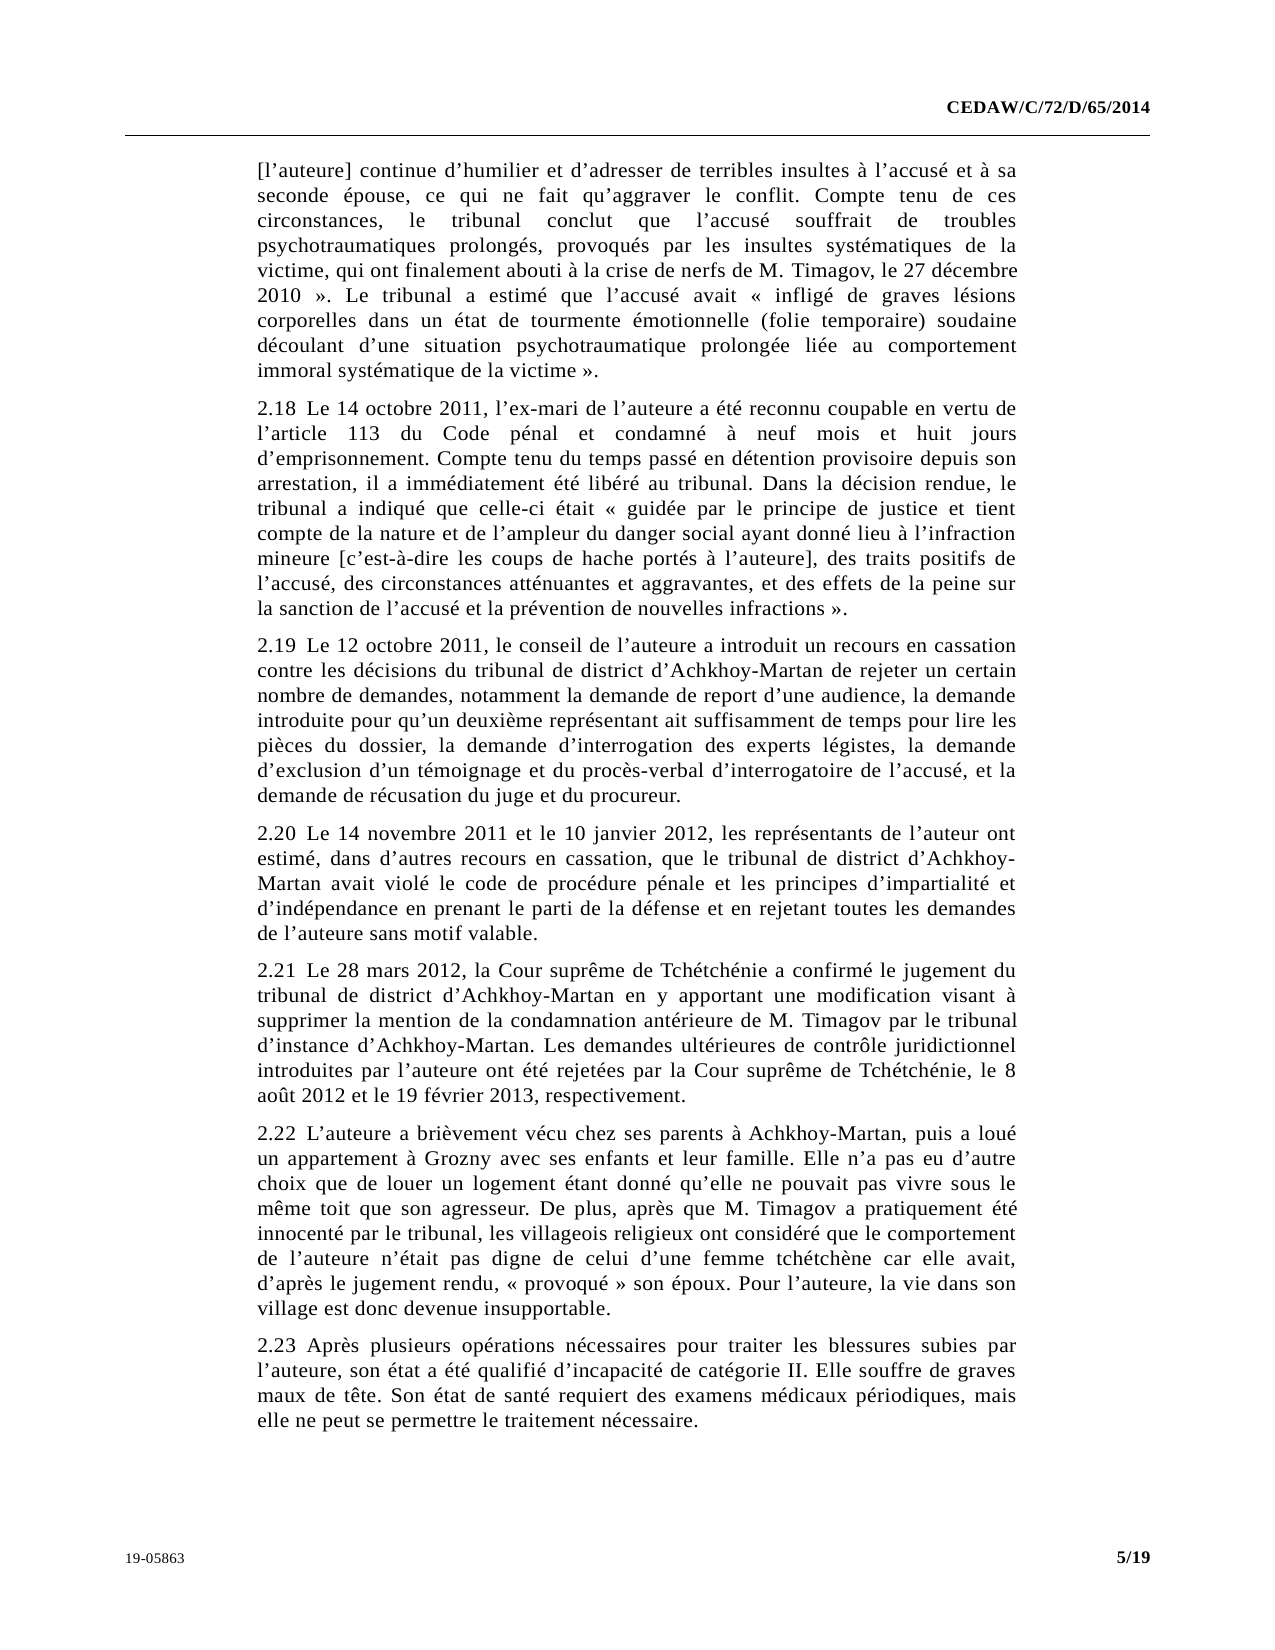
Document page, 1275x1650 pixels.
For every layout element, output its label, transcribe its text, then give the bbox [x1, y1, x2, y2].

text 2.20 Le 14 novembre 2011 et le 10 janvier 2012, les représentants de l’auteur ont estimé, dans d’autres recours en cassation, que le tribunal de district d’Achkhoy-Martan avait violé le code de procédure pénale et les principes d’impartialité et d’indépendance en prenant le parti de la défense et en rejetant toutes les demandes de l’auteure sans motif valable. [257, 820, 1018, 945]
text 2.22 L’auteure a brièvement vécu chez ses parents à Achkhoy-Martan, puis a loué un appartement à Grozny avec ses enfants et leur famille. Elle n’a pas eu d’autre choix que de louer un logement étant donné qu’elle ne pouvait pas vivre sous le même toit que son agresseur. De plus, après que M. Timagov a pratiquement été innocenté par le tribunal, les villageois religieux ont considéré que le comportement de l’auteure n’était pas digne de celui d’une femme tchétchène car elle avait, d’après le jugement rendu, « provoqué » son époux. Pour l’auteure, la vie dans son village est donc devenue insupportable. [257, 1120, 1018, 1320]
text 2.23 Après plusieurs opérations nécessaires pour traiter les blessures subies par l’auteure, son état a été qualifié d’incapacité de catégorie II. Elle souffre de graves maux de tête. Son état de santé requiert des examens médicaux périodiques, mais elle ne peut se permettre le traitement nécessaire. [257, 1332, 1018, 1432]
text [257, 157, 1018, 382]
text 2.21 Le 28 mars 2012, la Cour suprême de Tchétchénie a confirmé le jugement du tribunal de district d’Achkhoy-Martan en y apportant une modification visant à supprimer la mention de la condamnation antérieure de M. Timagov par le tribunal d’instance d’Achkhoy-Martan. Les demandes ultérieures de contrôle juridictionnel introduites par l’auteure ont été rejetées par la Cour suprême de Tchétchénie, le 8 août 2012 et le 19 février 2013, respectivement. [257, 957, 1018, 1107]
text 2.18 Le 14 octobre 2011, l’ex-mari de l’auteure a été reconnu coupable en vertu de l’article 113 du Code pénal et condamné à neuf mois et huit jours d’emprisonnement. Compte tenu du temps passé en détention provisoire depuis son arrestation, il a immédiatement été libéré au tribunal. Dans la décision rendue, le tribunal a indiqué que celle-ci était « guidée par le principe de justice et tient compte de la nature et de l’ampleur du danger social ayant donné lieu à l’infraction mineure [c’est-à-dire les coups de hache portés à l’auteure], des traits positifs de l’accusé, des circonstances atténuantes et aggravantes, et des effets de la peine sur la sanction de l’accusé et la prévention de nouvelles infractions ». [257, 395, 1018, 620]
text 2.19 Le 12 octobre 2011, le conseil de l’auteure a introduit un recours en cassation contre les décisions du tribunal de district d’Achkhoy-Martan de rejeter un certain nombre de demandes, notamment la demande de report d’une audience, la demande introduite pour qu’un deuxième représentant ait suffisamment de temps pour lire les pièces du dossier, la demande d’interrogation des experts légistes, la demande d’exclusion d’un témoignage et du procès-verbal d’interrogatoire de l’accusé, et la demande de récusation du juge et du procureur. [257, 632, 1018, 807]
